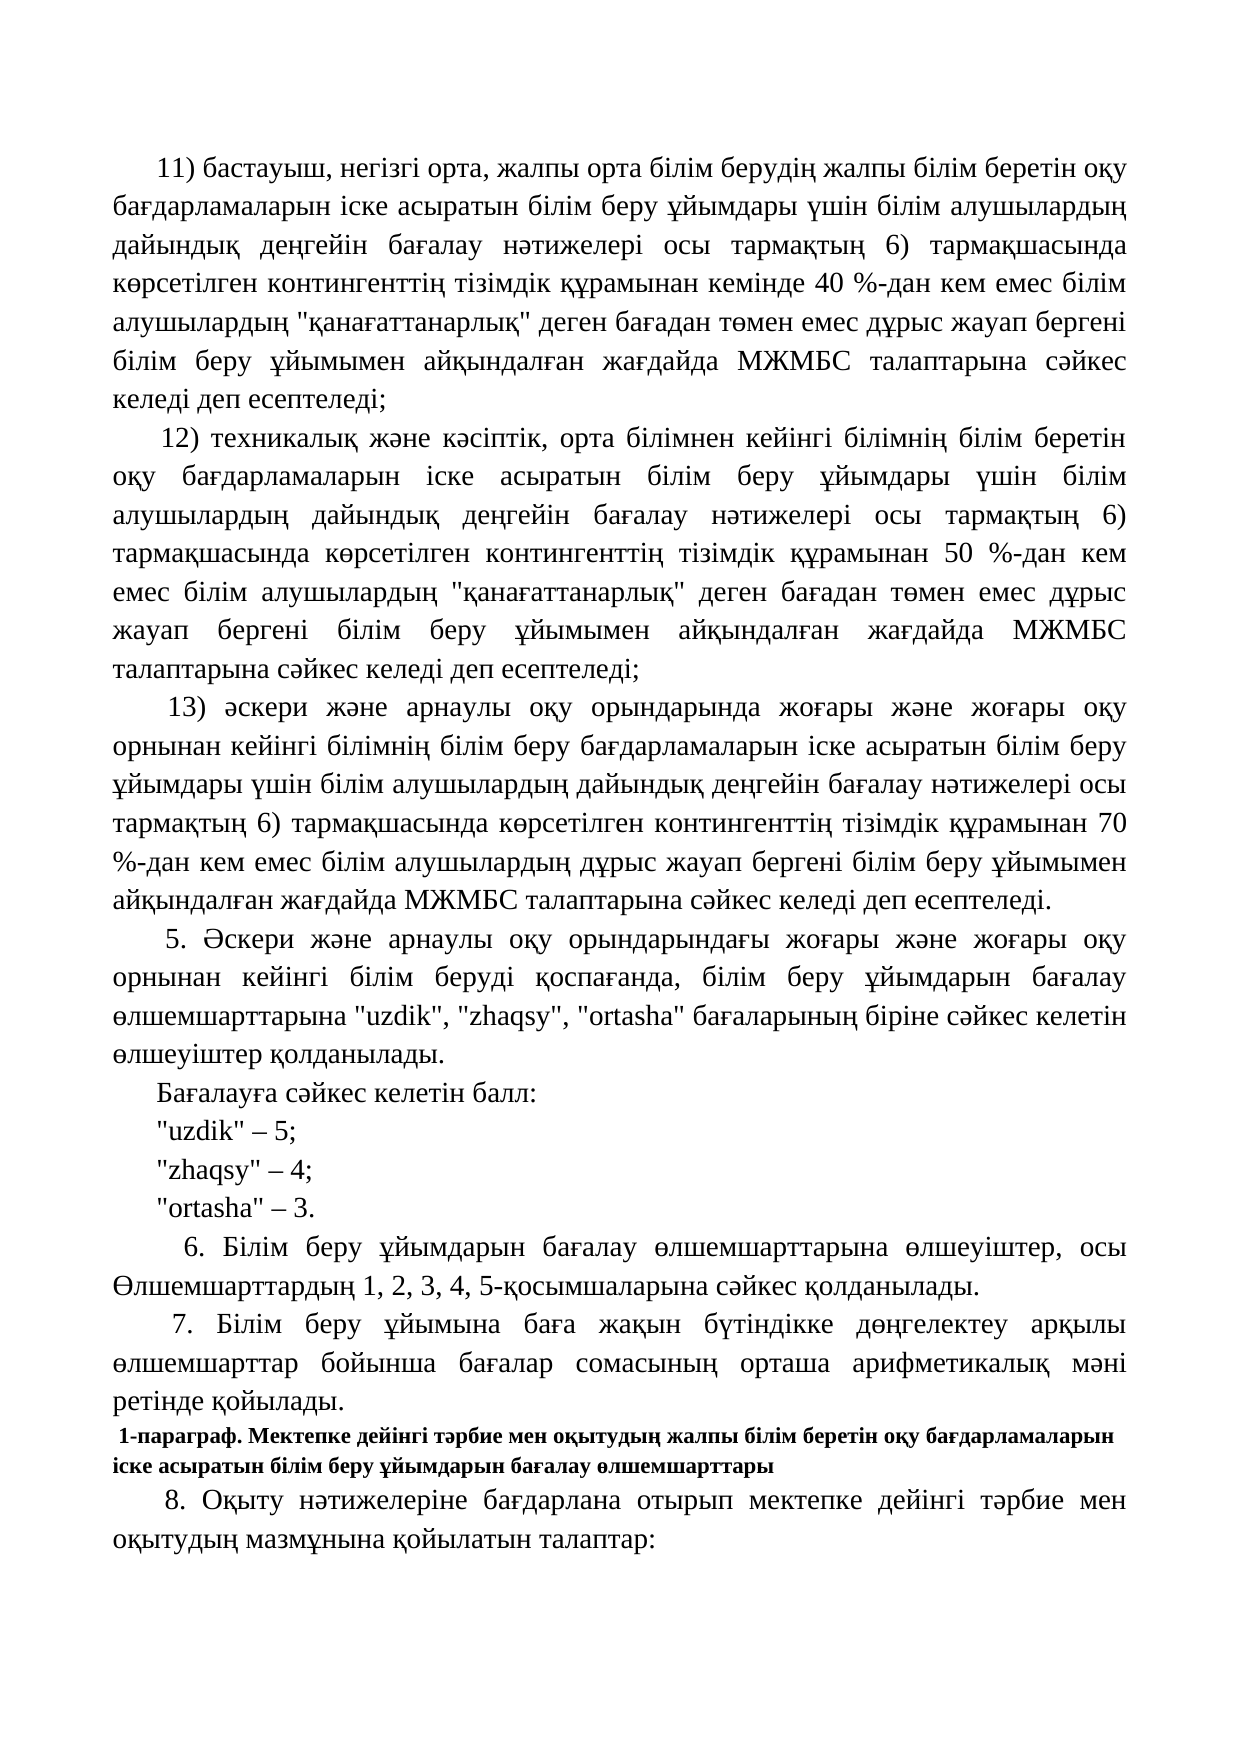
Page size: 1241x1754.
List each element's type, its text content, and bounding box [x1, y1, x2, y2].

text 5. Әскери және арнаулы оқу орындарындағы жоғары және жоғары оқу орнынан кейінгі білім беруді қоспағанда, білім беру ұйымдарын бағалау өлшемшарттарына "uzdik", "zhaqsy", "ortasha" бағаларының біріне сәйкес келетін өлшеуіштер қолданылады. [112, 921, 1128, 1070]
text 8. Оқыту нәтижелеріне бағдарлана отырып мектепке дейінгі тәрбие мен оқытудың мазмұнына қойылатын талаптар: [112, 1482, 1128, 1554]
text Бағалауға сәйкес келетін балл: [112, 1075, 1128, 1108]
text 11) бастауыш, негізгі орта, жалпы орта білім берудің жалпы білім беретін оқу бағдарламаларын іске асыратын білім беру ұйымдары үшін білім алушылардың дайындық деңгейін бағалау нәтижелері осы тармақтың 6) тармақшасында көрсетілген контингенттің тізімдік құрамынан кемінде 40 %-дан кем емес білім алушылардың "қанағаттанарлық" деген бағадан төмен емес дұрыс жауап бергені білім беру ұйымымен айқындалған жағдайда МЖМБС талаптарына сәйкес келеді деп есептеледі; [112, 150, 1128, 415]
text 12) техникалық және кәсіптік, орта білімнен кейінгі білімнің білім беретін оқу бағдарламаларын іске асыратын білім беру ұйымдары үшін білім алушылардың дайындық деңгейін бағалау нәтижелері осы тармақтың 6) тармақшасында көрсетілген контингенттің тізімдік құрамынан 50 %-дан кем емес білім алушылардың "қанағаттанарлық" деген бағадан төмен емес дұрыс жауап бергені білім беру ұйымымен айқындалған жағдайда МЖМБС талаптарына сәйкес келеді деп есептеледі; [112, 420, 1128, 684]
text "uzdik" – 5; [112, 1113, 1128, 1147]
text "zhaqsy" – 4; [112, 1152, 1128, 1186]
text 13) әскери және арнаулы оқу орындарында жоғары және жоғары оқу орнынан кейінгі білімнің білім беру бағдарламаларын іске асыратын білім беру ұйымдары үшін білім алушылардың дайындық деңгейін бағалау нәтижелері осы тармақтың 6) тармақшасында көрсетілген контингенттің тізімдік құрамынан 70 %-дан кем емес білім алушылардың дұрыс жауап бергені білім беру ұйымымен айқындалған жағдайда МЖМБС талаптарына сәйкес келеді деп есептеледі. [112, 689, 1128, 916]
text 7. Білім беру ұйымына баға жақын бүтіндікке дөңгелектеу арқылы өлшемшарттар бойынша бағалар сомасының орташа арифметикалық мәні ретінде қойылады. [112, 1306, 1128, 1417]
text "ortasha" – 3. [112, 1191, 1128, 1224]
text 1-параграф. Мектепке дейінгі тәрбие мен оқытудың жалпы білім беретін оқу бағдарламаларын іске асыратын білім беру ұйымдарын бағалау өлшемшарттары [112, 1422, 1128, 1478]
text 6. Білім беру ұйымдарын бағалау өлшемшарттарына өлшеуіштер, осы Өлшемшарттардың 1, 2, 3, 4, 5-қосымшаларына сәйкес қолданылады. [112, 1229, 1128, 1301]
